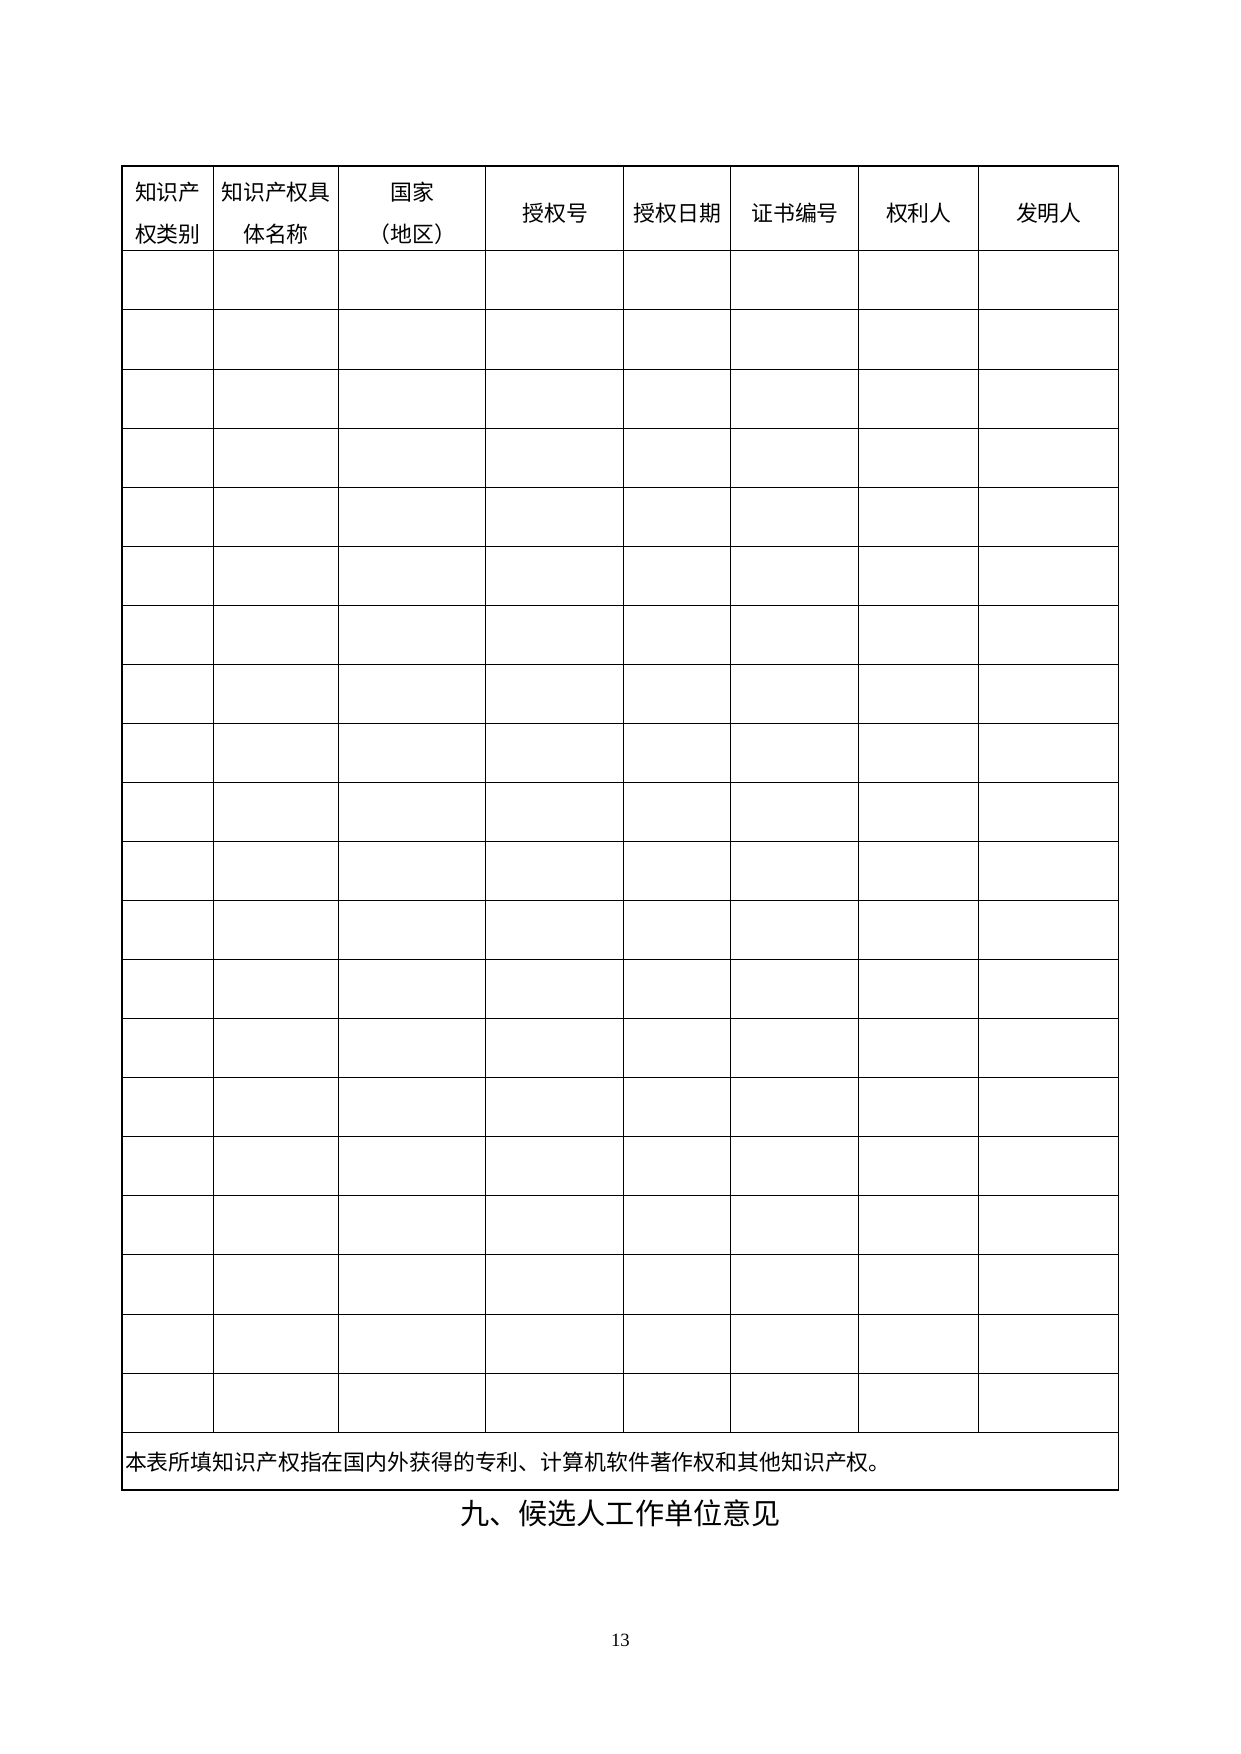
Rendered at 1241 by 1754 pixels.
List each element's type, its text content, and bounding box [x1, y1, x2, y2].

table_cell [123, 1255, 213, 1313]
table_cell [859, 429, 978, 487]
table_cell [859, 251, 978, 309]
table_cell [486, 1196, 623, 1254]
table_header 证书编号 [731, 167, 858, 250]
table_cell [339, 606, 485, 664]
table_cell [859, 547, 978, 605]
table_cell [214, 783, 338, 841]
table_cell [486, 901, 623, 959]
table_cell [731, 429, 858, 487]
table_cell [979, 783, 1118, 841]
table_cell [731, 370, 858, 427]
table_header 知识产权具体名称 [214, 167, 338, 250]
table_cell [859, 960, 978, 1018]
table_cell [123, 1078, 213, 1136]
table_cell [214, 1019, 338, 1077]
table_cell [339, 665, 485, 723]
table_cell [979, 251, 1118, 309]
table_cell [624, 1255, 730, 1313]
table_cell [979, 1078, 1118, 1136]
table_cell [859, 783, 978, 841]
table_cell [859, 310, 978, 368]
table_cell [486, 310, 623, 368]
table_cell [486, 1374, 623, 1432]
table_cell [979, 1196, 1118, 1254]
table_cell [859, 1078, 978, 1136]
table_cell [214, 1255, 338, 1313]
table_cell [859, 1196, 978, 1254]
table_cell [859, 370, 978, 427]
table_cell [214, 960, 338, 1018]
table_cell [339, 1255, 485, 1313]
table_cell [859, 1255, 978, 1313]
table_cell [123, 1019, 213, 1077]
table_cell [214, 1137, 338, 1195]
table_cell [123, 1196, 213, 1254]
table_cell [624, 1137, 730, 1195]
table_cell [339, 901, 485, 959]
table_cell [624, 251, 730, 309]
table_header 发明人 [979, 167, 1118, 250]
table_cell [979, 1374, 1118, 1432]
table_cell [624, 310, 730, 368]
table_cell [214, 665, 338, 723]
table_cell [731, 842, 858, 900]
table_cell [979, 310, 1118, 368]
table_cell [339, 724, 485, 782]
table_cell [123, 606, 213, 664]
table_cell [731, 547, 858, 605]
table_cell [731, 1137, 858, 1195]
table_cell [731, 960, 858, 1018]
table_cell [214, 1374, 338, 1432]
table_cell [979, 1315, 1118, 1372]
table_cell [624, 724, 730, 782]
table_cell [979, 665, 1118, 723]
table_cell [731, 310, 858, 368]
table_cell [486, 251, 623, 309]
table_cell [859, 1019, 978, 1077]
table_cell [123, 724, 213, 782]
table_cell [339, 960, 485, 1018]
table_cell [486, 547, 623, 605]
table_header 权利人 [859, 167, 978, 250]
table_cell [979, 429, 1118, 487]
table_cell [486, 370, 623, 427]
table_cell [979, 606, 1118, 664]
table_cell [486, 1137, 623, 1195]
table_header 国家 （地区） [339, 167, 485, 250]
table_cell [624, 1374, 730, 1432]
table_cell [339, 370, 485, 427]
table_cell [339, 547, 485, 605]
table_cell [339, 842, 485, 900]
table_cell [731, 783, 858, 841]
table_cell [123, 370, 213, 427]
table_cell [731, 606, 858, 664]
table_cell [486, 429, 623, 487]
table_cell [624, 783, 730, 841]
table_cell [979, 724, 1118, 782]
table_cell [339, 783, 485, 841]
table_cell [123, 429, 213, 487]
table_cell [731, 1019, 858, 1077]
table_cell [339, 429, 485, 487]
table_cell [979, 1137, 1118, 1195]
table_cell [123, 901, 213, 959]
table_cell [624, 960, 730, 1018]
table_cell [486, 1078, 623, 1136]
table_cell [486, 1255, 623, 1313]
table_cell [214, 310, 338, 368]
table_cell [624, 1196, 730, 1254]
table_cell [624, 429, 730, 487]
table_cell [486, 842, 623, 900]
table_cell [859, 606, 978, 664]
table_cell [624, 547, 730, 605]
table_cell [859, 1315, 978, 1372]
table_cell [123, 310, 213, 368]
table_header 知识产权类别 [123, 167, 213, 250]
table_cell [486, 1315, 623, 1372]
table_cell [123, 547, 213, 605]
table_cell [859, 901, 978, 959]
table_cell [624, 488, 730, 546]
table_cell [979, 1255, 1118, 1313]
table_cell [979, 960, 1118, 1018]
table_cell [731, 724, 858, 782]
table_cell [731, 901, 858, 959]
table_cell [339, 1374, 485, 1432]
table_cell [979, 547, 1118, 605]
table_cell [486, 488, 623, 546]
table_cell [859, 1374, 978, 1432]
table_cell [979, 1019, 1118, 1077]
table_cell [979, 842, 1118, 900]
table_cell [123, 488, 213, 546]
table_cell [123, 251, 213, 309]
table_cell [123, 665, 213, 723]
table_cell [486, 665, 623, 723]
table_cell [214, 251, 338, 309]
table_cell [486, 1019, 623, 1077]
table_cell [339, 1196, 485, 1254]
table_cell [859, 1137, 978, 1195]
table_cell [731, 488, 858, 546]
table_cell [486, 724, 623, 782]
table_cell [339, 1019, 485, 1077]
table_cell [624, 1315, 730, 1372]
table_cell [486, 783, 623, 841]
table_cell [731, 251, 858, 309]
table_cell [624, 606, 730, 664]
table_cell [339, 488, 485, 546]
table_cell [123, 960, 213, 1018]
table_cell [624, 1078, 730, 1136]
table_cell [123, 1315, 213, 1372]
table_cell [859, 724, 978, 782]
table_cell [123, 783, 213, 841]
table_cell [123, 1137, 213, 1195]
table_cell [214, 1315, 338, 1372]
table_cell [214, 488, 338, 546]
table_cell [486, 960, 623, 1018]
table_cell [214, 901, 338, 959]
table_cell [979, 370, 1118, 427]
table_cell [214, 842, 338, 900]
table_cell [339, 1315, 485, 1372]
table_cell [731, 1078, 858, 1136]
table_header 授权日期 [624, 167, 730, 250]
table_cell [214, 606, 338, 664]
text 九、候选人工作单位意见 [189, 1491, 1051, 1533]
table_cell [214, 1196, 338, 1254]
table_cell [624, 665, 730, 723]
table_cell [486, 606, 623, 664]
table_cell [624, 370, 730, 427]
table_cell [339, 251, 485, 309]
table_cell [859, 488, 978, 546]
table_cell [624, 901, 730, 959]
table_header 授权号 [486, 167, 623, 250]
table_cell [624, 842, 730, 900]
table_cell [214, 724, 338, 782]
table_cell [979, 901, 1118, 959]
table_cell [731, 665, 858, 723]
table_cell [214, 1078, 338, 1136]
table_cell [979, 488, 1118, 546]
table_cell [624, 1019, 730, 1077]
table_cell [214, 370, 338, 427]
table_cell [123, 1374, 213, 1432]
table_cell [123, 842, 213, 900]
table_cell [731, 1255, 858, 1313]
table_cell [859, 665, 978, 723]
table_cell [214, 429, 338, 487]
table_cell [859, 842, 978, 900]
table_cell [339, 1137, 485, 1195]
table_cell [339, 310, 485, 368]
table_cell [731, 1196, 858, 1254]
table_cell [731, 1374, 858, 1432]
table_cell [214, 547, 338, 605]
table_cell [731, 1315, 858, 1372]
table_cell 本表所填知识产权指在国内外获得的专利、计算机软件著作权和其他知识产权。 [123, 1433, 1118, 1489]
table_cell [339, 1078, 485, 1136]
